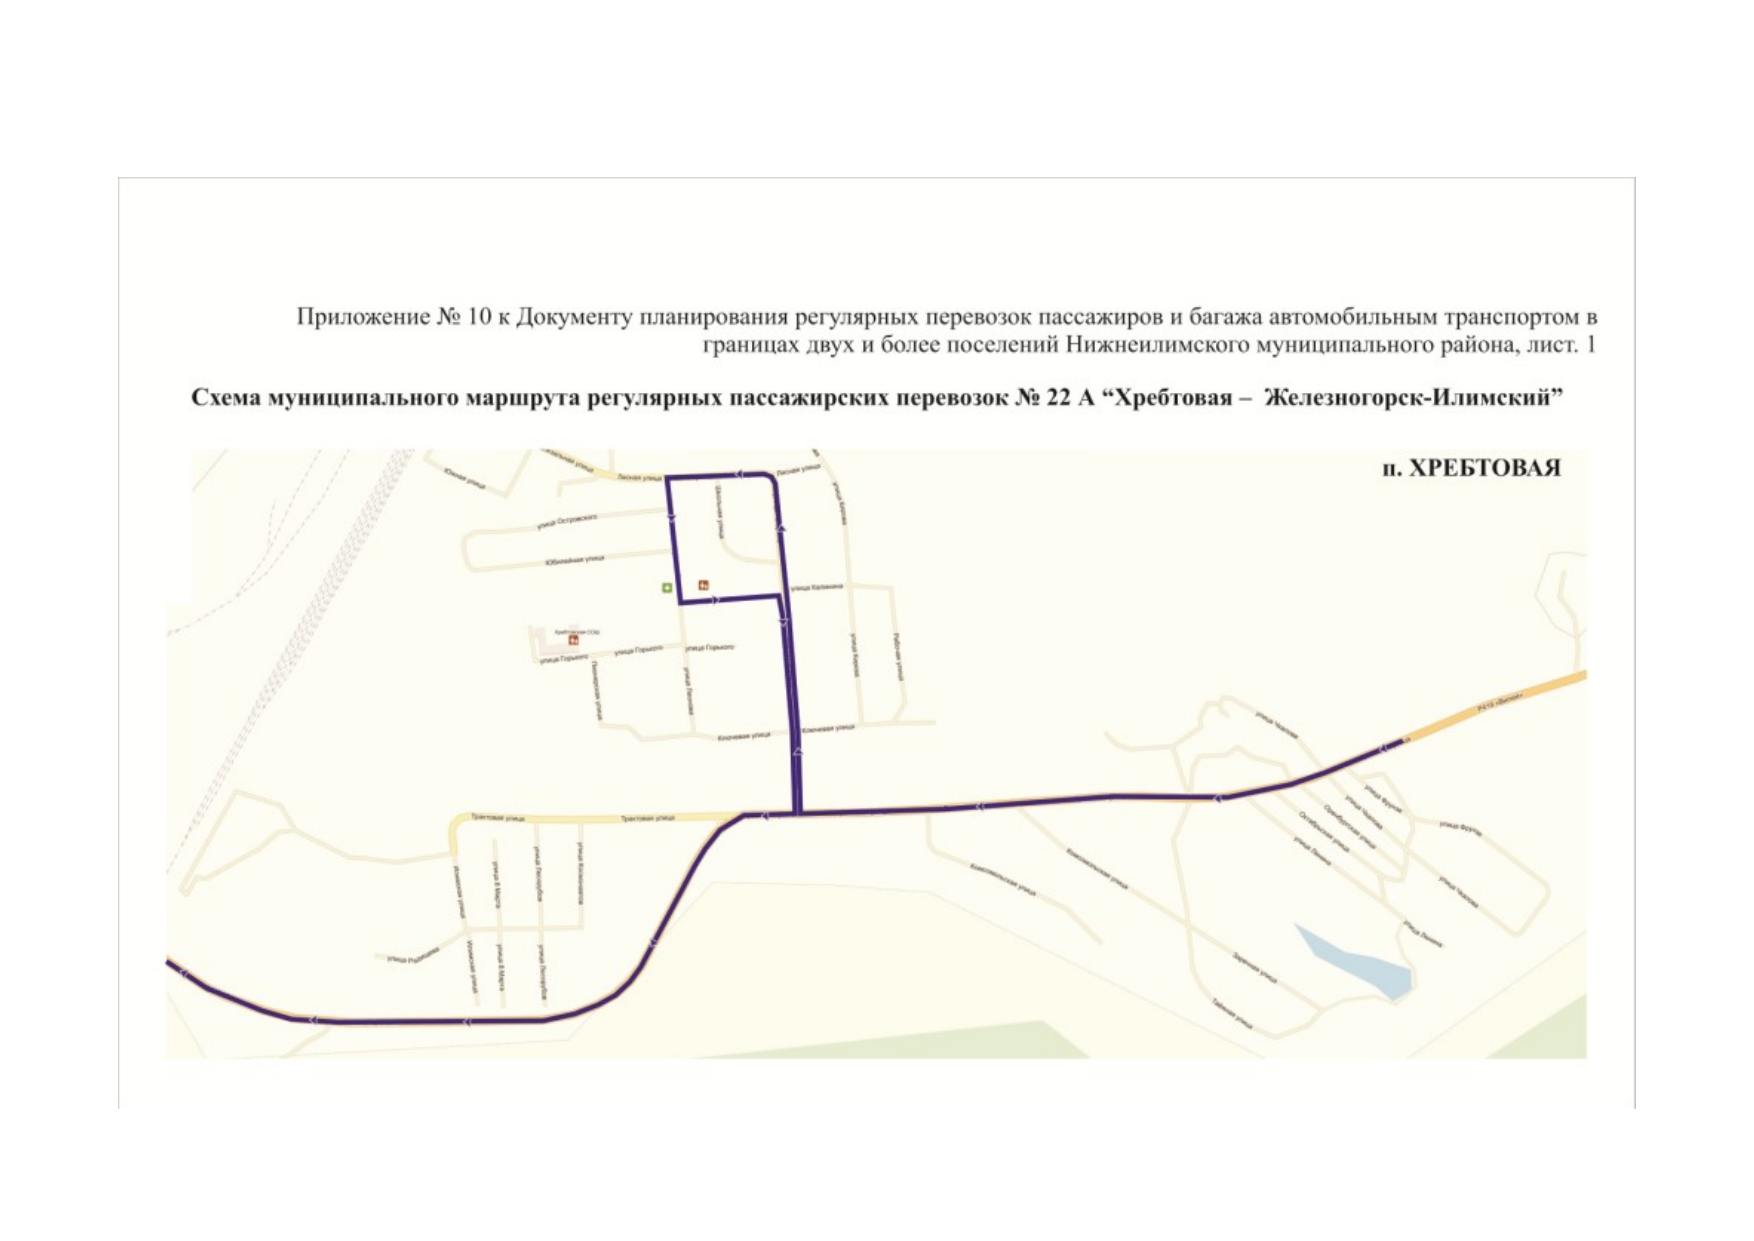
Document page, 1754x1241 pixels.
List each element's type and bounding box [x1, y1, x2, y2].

picture [118, 177, 1636, 1109]
